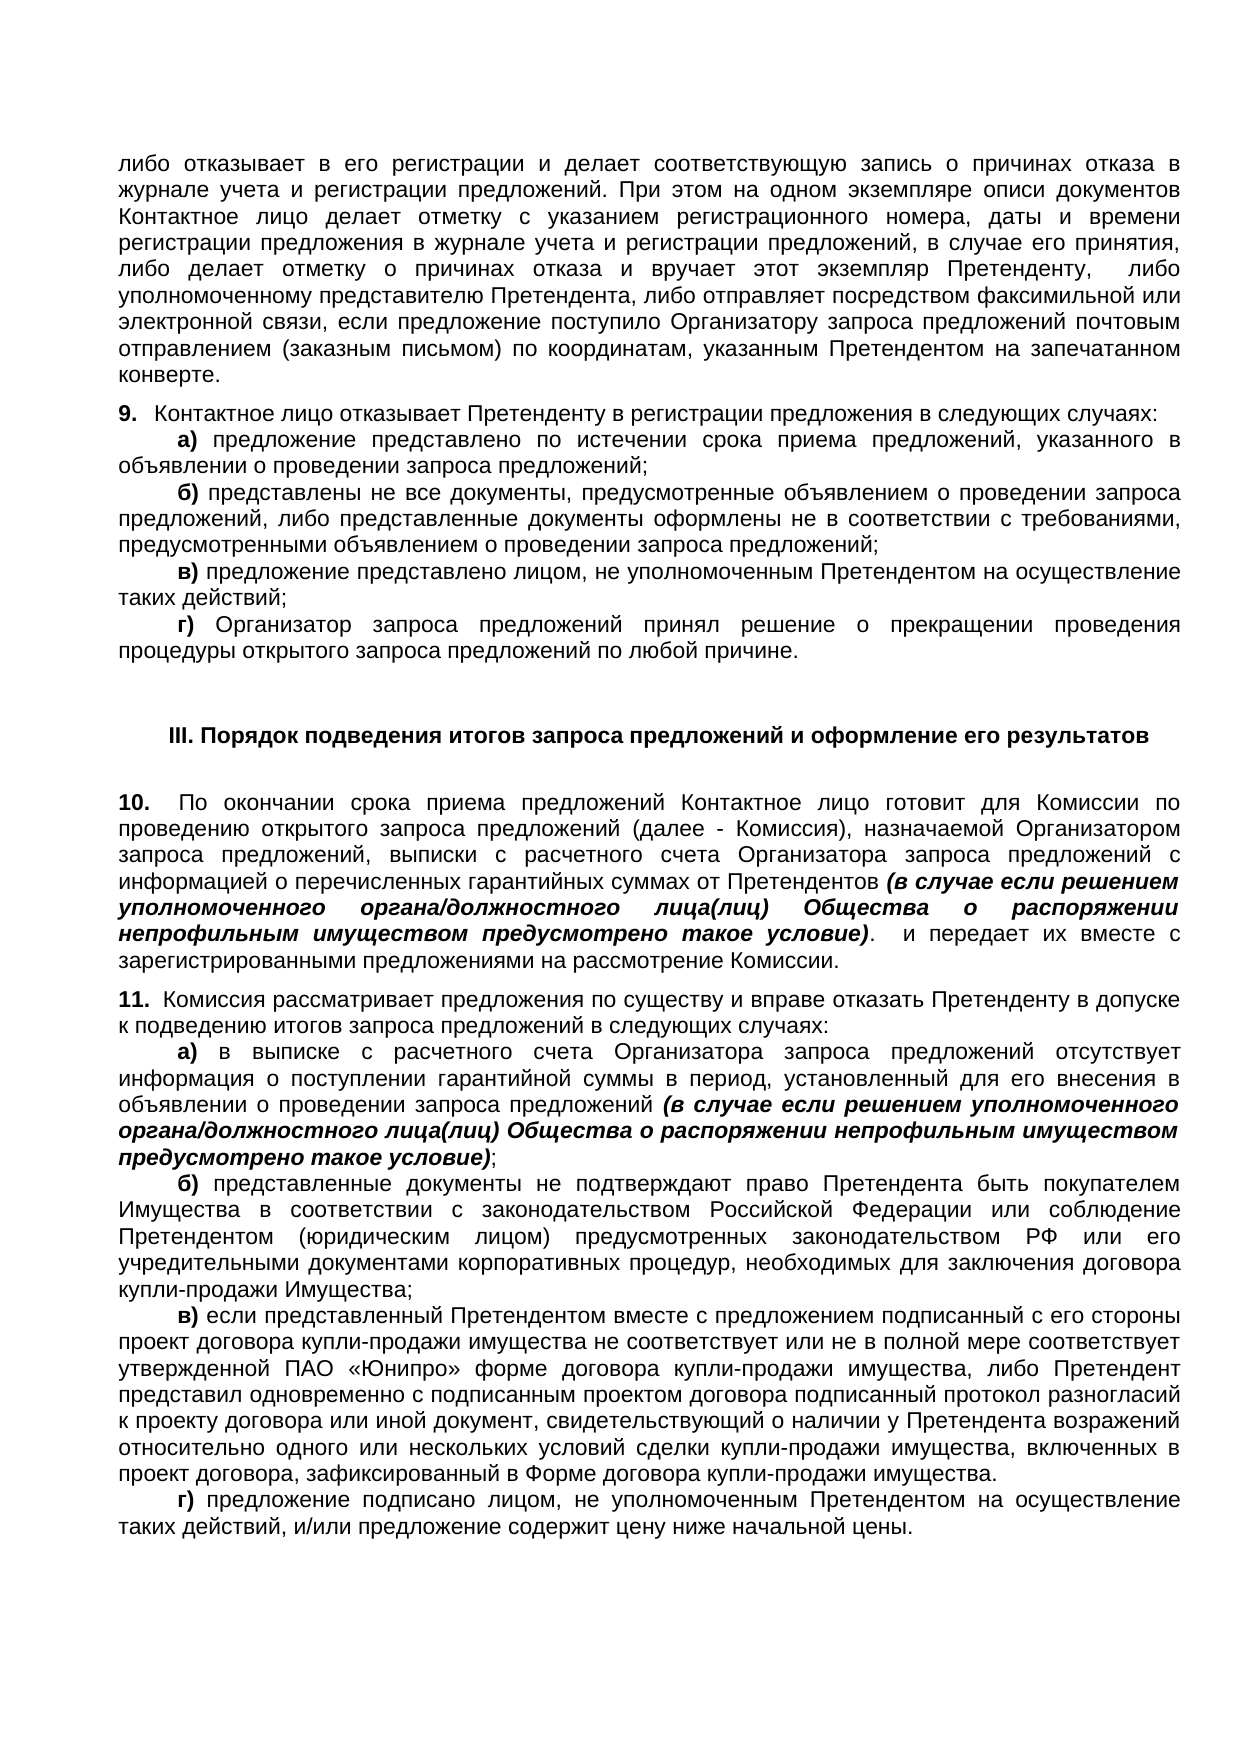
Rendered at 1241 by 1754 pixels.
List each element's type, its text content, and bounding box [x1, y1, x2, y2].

list Комиссия рассматривает предложения по существу и вправе отказать Претенденту в допуске к подведению итогов запроса предложений в следующих случаях: [118, 986, 1181, 1038]
text в) предложение представлено лицом, не уполномоченным Претендентом на осуществление таких действий; [118, 558, 1181, 611]
text г) Организатор запроса предложений принял решение о прекращении проведения процедуры открытого запроса предложений по любой причине. [118, 611, 1181, 663]
text б) представлены не все документы, предусмотренные объявлением о проведении запроса предложений, либо представленные документы оформлены не в соответствии с требованиями, предусмотренными объявлением о проведении запроса предложений; [118, 479, 1181, 558]
text а) в выписке с расчетного счета Организатора запроса предложений отсутствует информация о поступлении гарантийной суммы в период, установленный для его внесения в объявлении о проведении запроса предложений (в случае если решением уполномоченного органа/должностного лица(лиц) Общества о распоряжении непрофильным имуществом предусмотрено такое условие); [118, 1038, 1181, 1170]
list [118, 150, 1181, 387]
text г) предложение подписано лицом, не уполномоченным Претендентом на осуществление таких действий, и/или предложение содержит цену ниже начальной цены. [118, 1486, 1181, 1539]
text III. Порядок подведения итогов запроса предложений и оформление его результатов [137, 722, 1181, 748]
text б) представленные документы не подтверждают право Претендента быть покупателем Имущества в соответствии с законодательством Российской Федерации или соблюдение Претендентом (юридическим лицом) предусмотренных законодательством РФ или его учредительными документами корпоративных процедур, необходимых для заключения договора купли-продажи Имущества; [118, 1170, 1181, 1302]
text в) если представленный Претендентом вместе с предложением подписанный с его стороны проект договора купли-продажи имущества не соответствует или не в полной мере соответствует утвержденной ПАО «Юнипро» форме договора купли-продажи имущества, либо Претендент представил одновременно с подписанным проектом договора подписанный протокол разногласий к проекту договора или иной документ, свидетельствующий о наличии у Претендента возражений относительно одного или нескольких условий сделки купли-продажи имущества, включенных в проект договора, зафиксированный в Форме договора купли-продажи имущества. [118, 1302, 1181, 1486]
text а) предложение представлено по истечении срока приема предложений, указанного в объявлении о проведении запроса предложений; [118, 426, 1181, 479]
list По окончании срока приема предложений Контактное лицо готовит для Комиссии по проведению открытого запроса предложений (далее - Комиссия), назначаемой Организатором запроса предложений, выписки с расчетного счета Организатора запроса предложений с информацией о перечисленных гарантийных суммах от Претендентов (в случае если решением уполномоченного органа/должностного лица(лиц) Общества о распоряжении непрофильным имуществом предусмотрено такое условие). и передает их вместе с зарегистрированными предложениями на рассмотрение Комиссии. [118, 789, 1181, 973]
list Контактное лицо отказывает Претенденту в регистрации предложения в следующих случаях: [118, 400, 1181, 426]
